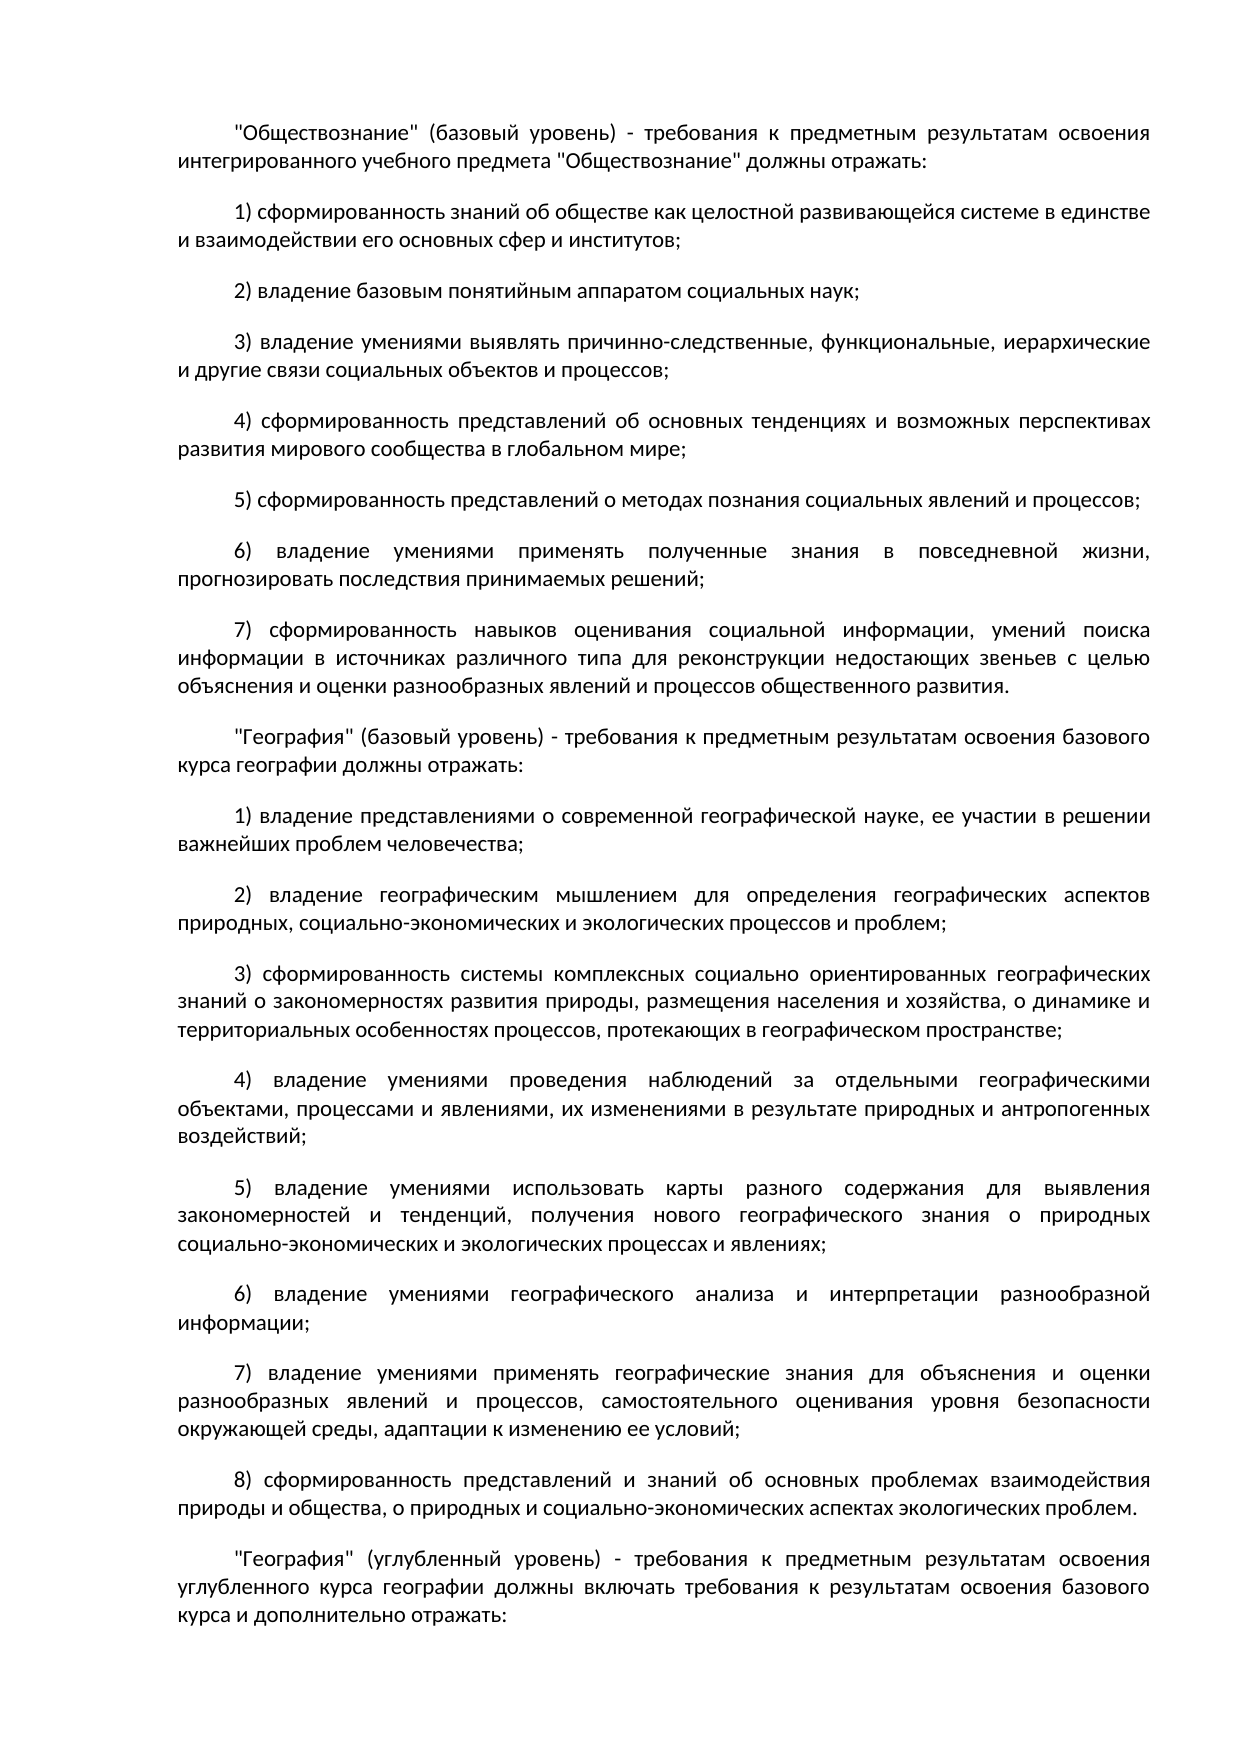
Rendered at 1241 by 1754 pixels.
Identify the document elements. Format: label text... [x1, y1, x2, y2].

text 3) сформированность системы комплексных социально ориентированных географических знаний о закономерностях развития природы, размещения населения и хозяйства, о динамике и территориальных особенностях процессов, протекающих в географическом пространстве; [177, 959, 1152, 1043]
text 3) владение умениями выявлять причинно-следственные, функциональные, иерархические и другие связи социальных объектов и процессов; [177, 327, 1152, 383]
text 1) владение представлениями о современной географической науке, ее участии в решении важнейших проблем человечества; [177, 801, 1152, 857]
text 5) владение умениями использовать карты разного содержания для выявления закономерностей и тенденций, получения нового географического знания о природных социально-экономических и экологических процессах и явлениях; [177, 1173, 1152, 1257]
text 2) владение географическим мышлением для определения географических аспектов природных, социально-экономических и экологических процессов и проблем; [177, 880, 1152, 936]
text 4) владение умениями проведения наблюдений за отдельными географическими объектами, процессами и явлениями, их изменениями в результате природных и антропогенных воздействий; [177, 1066, 1152, 1150]
text "Обществознание" (базовый уровень) - требования к предметным результатам освоения интегрированного учебного предмета "Обществознание" должны отражать: [177, 118, 1152, 174]
text 5) сформированность представлений о методах познания социальных явлений и процессов; [177, 485, 1152, 513]
text 8) сформированность представлений и знаний об основных проблемах взаимодействия природы и общества, о природных и социально-экономических аспектах экологических проблем. [177, 1466, 1152, 1522]
text 2) владение базовым понятийным аппаратом социальных наук; [177, 276, 1152, 304]
text 4) сформированность представлений об основных тенденциях и возможных перспективах развития мирового сообщества в глобальном мире; [177, 406, 1152, 462]
text 6) владение умениями применять полученные знания в повседневной жизни, прогнозировать последствия принимаемых решений; [177, 536, 1152, 592]
text "География" (базовый уровень) - требования к предметным результатам освоения базового курса географии должны отражать: [177, 722, 1152, 778]
text 7) сформированность навыков оценивания социальной информации, умений поиска информации в источниках различного типа для реконструкции недостающих звеньев с целью объяснения и оценки разнообразных явлений и процессов общественного развития. [177, 615, 1152, 699]
text 1) сформированность знаний об обществе как целостной развивающейся системе в единстве и взаимодействии его основных сфер и институтов; [177, 197, 1152, 253]
text "География" (углубленный уровень) - требования к предметным результатам освоения углубленного курса географии должны включать требования к результатам освоения базового курса и дополнительно отражать: [177, 1544, 1152, 1628]
text 7) владение умениями применять географические знания для объяснения и оценки разнообразных явлений и процессов, самостоятельного оценивания уровня безопасности окружающей среды, адаптации к изменению ее условий; [177, 1358, 1152, 1443]
text 6) владение умениями географического анализа и интерпретации разнообразной информации; [177, 1279, 1152, 1336]
